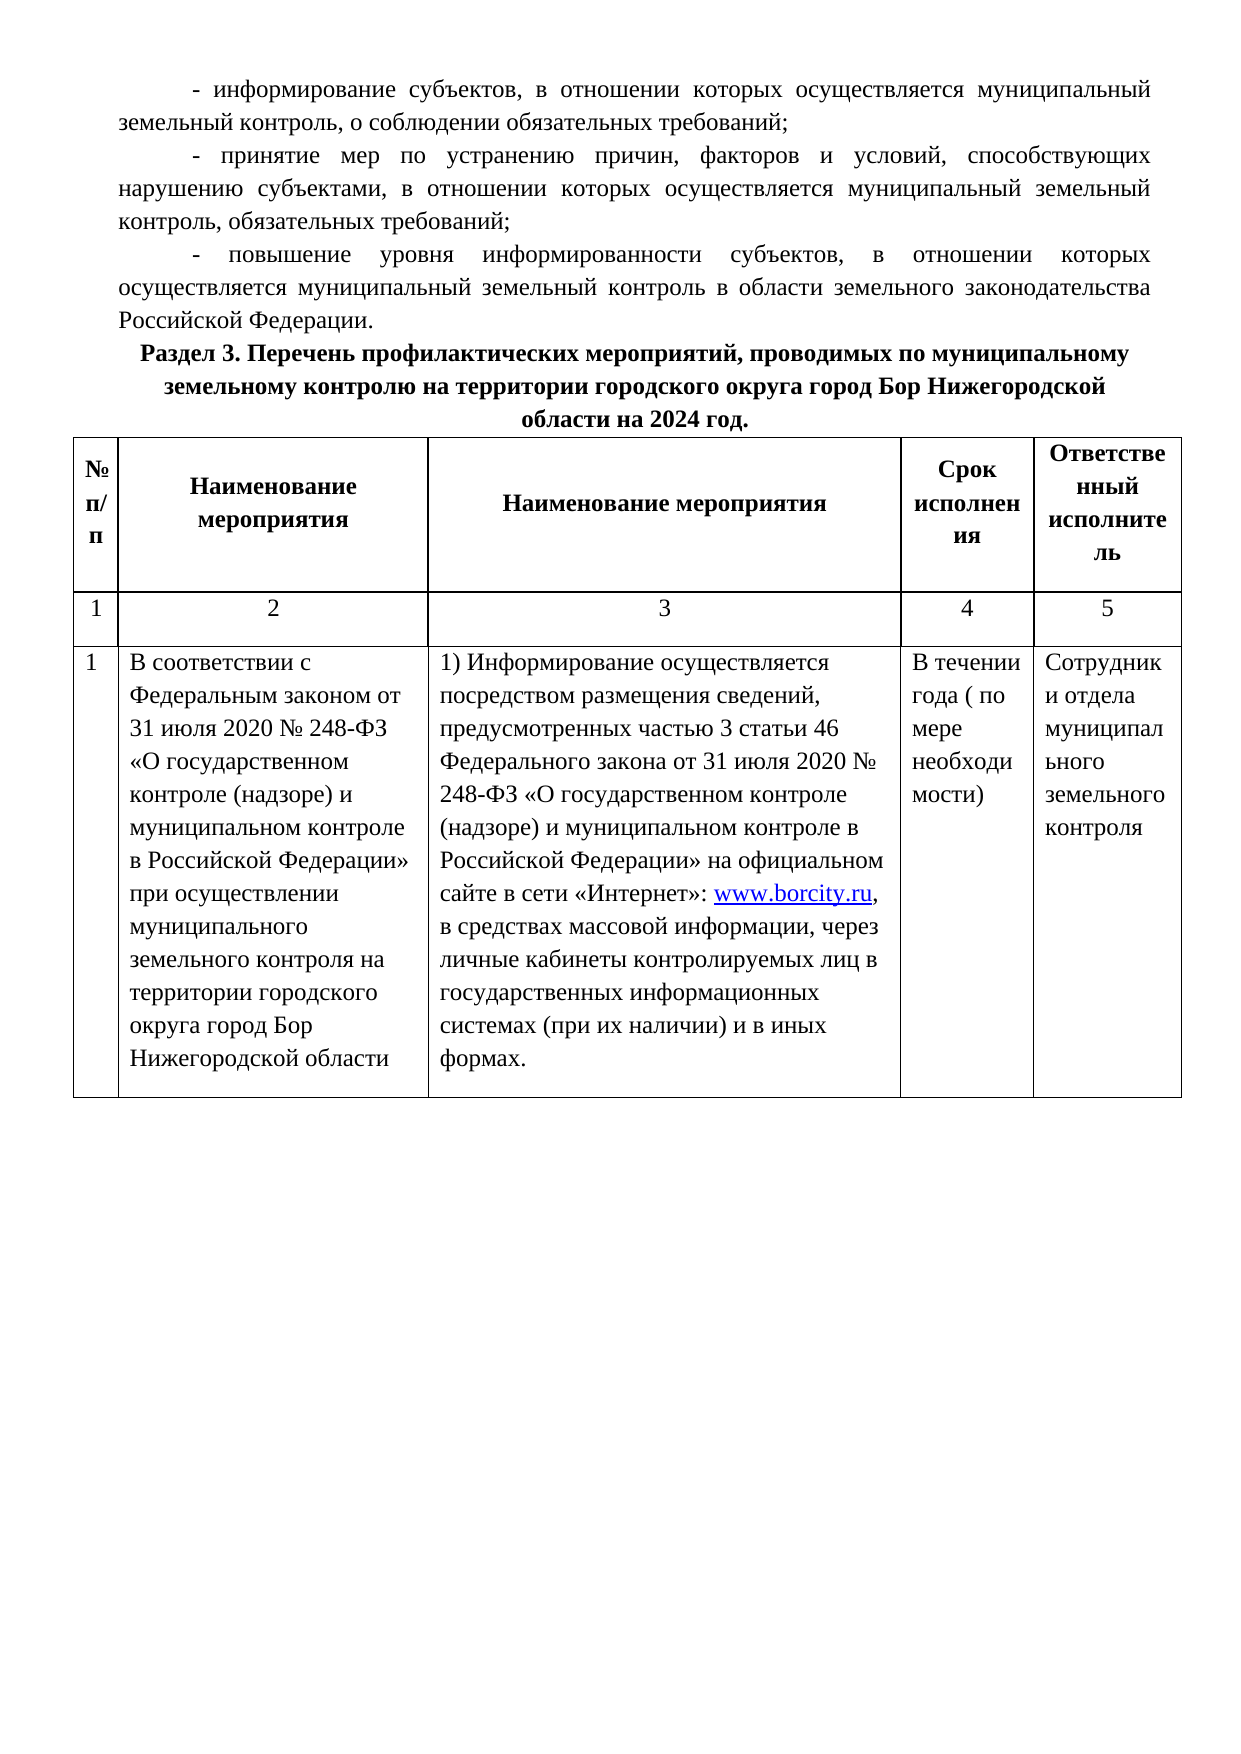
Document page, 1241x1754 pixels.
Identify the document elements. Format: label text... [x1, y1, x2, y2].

table_header №п/п [74, 438, 117, 591]
text - принятие мер по устранению причин, факторов и условий, способствующих нарушению субъектами, в отношении которых осуществляется муниципальный земельный контроль, обязательных требований; [118, 140, 1152, 235]
table_header Наименование мероприятия [429, 438, 900, 591]
table_cell 1) Информирование осуществляется посредством размещения сведений, предусмотренных частью 3 статьи 46 Федерального закона от 31 июля 2020 № 248-ФЗ «О государственном контроле (надзоре) и муниципальном контроле в Российской Федерации» на официальном сайте в сети «Интернет»: www.borcity.ru, в средствах массовой информации, через личные кабинеты контролируемых лиц в государственных информационных системах (при их наличии) и в иных формах. [429, 647, 900, 1097]
table_cell 5 [1035, 593, 1181, 646]
table_cell 3 [429, 593, 900, 646]
table_cell 2 [119, 593, 427, 646]
text - повышение уровня информированности субъектов, в отношении которых осуществляется муниципальный земельный контроль в области земельного законодательства Российской Федерации. [118, 239, 1152, 334]
table_header Срок исполнения [902, 438, 1033, 591]
text Раздел 3. Перечень профилактических мероприятий, проводимых по муниципальному земельному контролю на территории городского округа город Бор Нижегородской области на 2024 год. [118, 338, 1152, 433]
table_header Наименование мероприятия [119, 438, 427, 591]
table_cell 1 [74, 647, 118, 1097]
table_header Ответственный исполнитель [1035, 438, 1181, 591]
table_cell В соответствии с Федеральным законом от 31 июля 2020 № 248-ФЗ «О государственном контроле (надзоре) и муниципальном контроле в Российской Федерации» при осуществлении муниципального земельного контроля на территории городского округа город Бор Нижегородской области могут проводиться следующие виды профилактических мероприятий: 1) информирование; 2) обобщение правоприменительной практики; 3) объявление предостережений; 4) консультирование; 5) профилактический визит. [119, 647, 428, 1097]
table_cell В течении года ( по мере необходимости) [901, 647, 1033, 1097]
table_cell Сотрудники отдела муниципального земельного контроля [1034, 647, 1181, 1097]
text - информирование субъектов, в отношении которых осуществляется муниципальный земельный контроль, о соблюдении обязательных требований; [118, 74, 1152, 136]
table_cell 1 [74, 593, 117, 646]
table_cell 4 [902, 593, 1033, 646]
